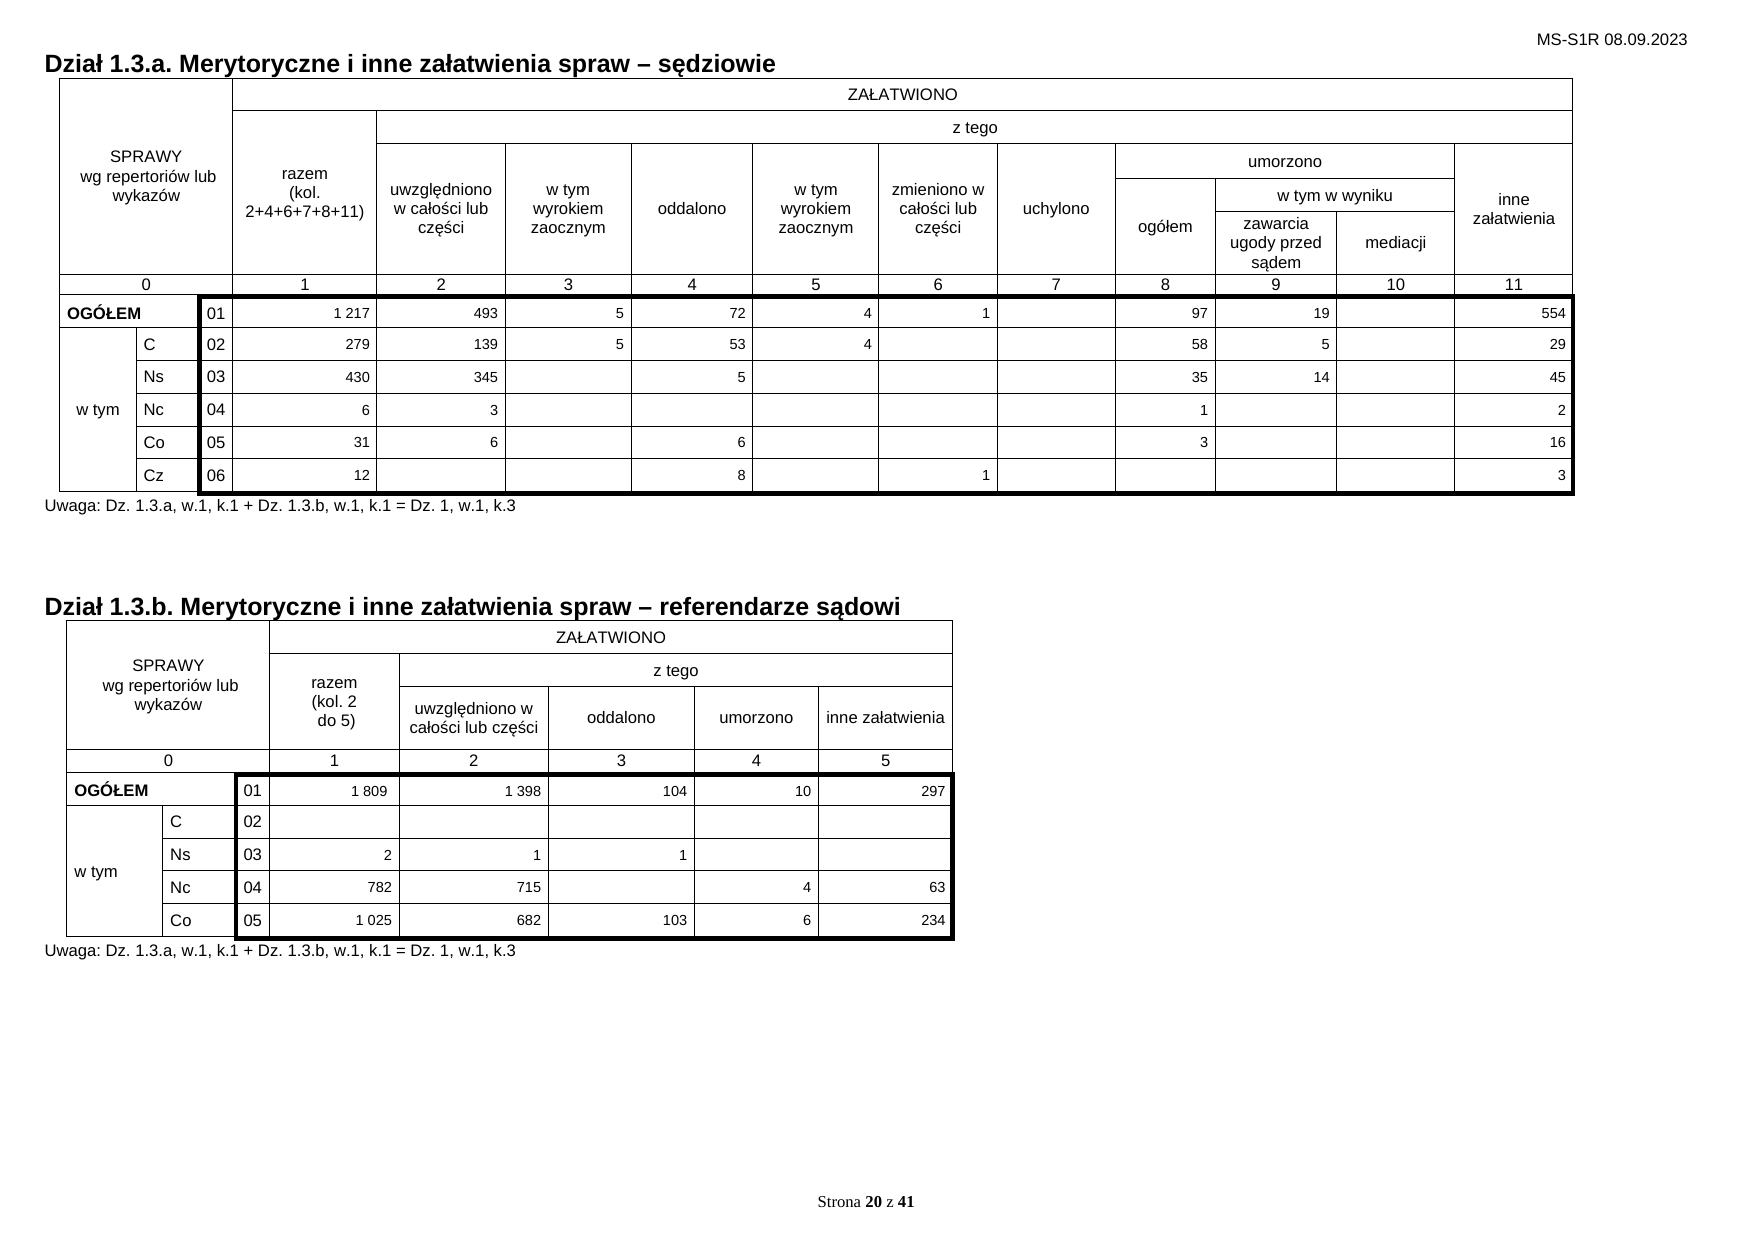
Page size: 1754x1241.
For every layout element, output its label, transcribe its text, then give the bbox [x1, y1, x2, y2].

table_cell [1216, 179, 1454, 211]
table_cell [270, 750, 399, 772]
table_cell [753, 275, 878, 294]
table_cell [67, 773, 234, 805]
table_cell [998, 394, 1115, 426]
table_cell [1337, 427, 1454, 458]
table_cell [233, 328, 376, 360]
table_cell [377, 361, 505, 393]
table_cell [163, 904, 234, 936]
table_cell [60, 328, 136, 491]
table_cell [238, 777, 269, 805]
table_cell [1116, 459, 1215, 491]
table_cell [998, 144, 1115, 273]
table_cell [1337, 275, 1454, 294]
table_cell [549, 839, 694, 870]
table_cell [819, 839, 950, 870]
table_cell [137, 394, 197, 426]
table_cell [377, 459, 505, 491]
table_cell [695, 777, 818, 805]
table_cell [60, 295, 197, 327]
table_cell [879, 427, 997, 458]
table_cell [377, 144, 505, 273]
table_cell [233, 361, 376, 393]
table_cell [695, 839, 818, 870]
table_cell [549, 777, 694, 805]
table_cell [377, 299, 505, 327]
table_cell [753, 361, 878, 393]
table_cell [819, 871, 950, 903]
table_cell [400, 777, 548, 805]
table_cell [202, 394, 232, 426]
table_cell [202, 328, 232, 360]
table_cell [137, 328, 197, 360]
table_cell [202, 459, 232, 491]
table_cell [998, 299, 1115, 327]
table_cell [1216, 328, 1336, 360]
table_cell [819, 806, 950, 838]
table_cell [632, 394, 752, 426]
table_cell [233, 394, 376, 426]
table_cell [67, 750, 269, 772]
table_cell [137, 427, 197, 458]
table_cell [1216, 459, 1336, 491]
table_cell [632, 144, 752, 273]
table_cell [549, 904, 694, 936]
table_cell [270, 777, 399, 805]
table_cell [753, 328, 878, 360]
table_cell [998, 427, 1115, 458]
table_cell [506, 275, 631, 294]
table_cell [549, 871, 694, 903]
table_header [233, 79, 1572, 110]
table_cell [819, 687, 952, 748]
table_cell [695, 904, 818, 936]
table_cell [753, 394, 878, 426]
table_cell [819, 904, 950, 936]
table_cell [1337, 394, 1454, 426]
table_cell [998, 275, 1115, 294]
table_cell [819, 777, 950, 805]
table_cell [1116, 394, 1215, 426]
text Dział 1.3.b. Merytoryczne i inne załatwienia spraw – referendarze sądowi [44, 592, 1687, 620]
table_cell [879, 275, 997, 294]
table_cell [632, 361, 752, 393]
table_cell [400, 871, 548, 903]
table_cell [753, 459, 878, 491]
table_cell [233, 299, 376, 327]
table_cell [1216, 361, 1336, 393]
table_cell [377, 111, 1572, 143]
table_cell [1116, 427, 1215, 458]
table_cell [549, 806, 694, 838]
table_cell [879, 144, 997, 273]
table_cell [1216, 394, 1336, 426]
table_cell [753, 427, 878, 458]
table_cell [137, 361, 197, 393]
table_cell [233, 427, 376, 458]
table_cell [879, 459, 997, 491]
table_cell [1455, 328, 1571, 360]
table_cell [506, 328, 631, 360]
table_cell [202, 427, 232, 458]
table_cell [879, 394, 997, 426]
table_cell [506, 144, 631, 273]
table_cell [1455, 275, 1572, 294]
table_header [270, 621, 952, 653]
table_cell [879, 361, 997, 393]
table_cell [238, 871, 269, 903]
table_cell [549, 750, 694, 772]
text Uwaga: Dz. 1.3.a, w.1, k.1 + Dz. 1.3.b, w.1, k.1 = Dz. 1, w.1, k.3 [44, 941, 1687, 960]
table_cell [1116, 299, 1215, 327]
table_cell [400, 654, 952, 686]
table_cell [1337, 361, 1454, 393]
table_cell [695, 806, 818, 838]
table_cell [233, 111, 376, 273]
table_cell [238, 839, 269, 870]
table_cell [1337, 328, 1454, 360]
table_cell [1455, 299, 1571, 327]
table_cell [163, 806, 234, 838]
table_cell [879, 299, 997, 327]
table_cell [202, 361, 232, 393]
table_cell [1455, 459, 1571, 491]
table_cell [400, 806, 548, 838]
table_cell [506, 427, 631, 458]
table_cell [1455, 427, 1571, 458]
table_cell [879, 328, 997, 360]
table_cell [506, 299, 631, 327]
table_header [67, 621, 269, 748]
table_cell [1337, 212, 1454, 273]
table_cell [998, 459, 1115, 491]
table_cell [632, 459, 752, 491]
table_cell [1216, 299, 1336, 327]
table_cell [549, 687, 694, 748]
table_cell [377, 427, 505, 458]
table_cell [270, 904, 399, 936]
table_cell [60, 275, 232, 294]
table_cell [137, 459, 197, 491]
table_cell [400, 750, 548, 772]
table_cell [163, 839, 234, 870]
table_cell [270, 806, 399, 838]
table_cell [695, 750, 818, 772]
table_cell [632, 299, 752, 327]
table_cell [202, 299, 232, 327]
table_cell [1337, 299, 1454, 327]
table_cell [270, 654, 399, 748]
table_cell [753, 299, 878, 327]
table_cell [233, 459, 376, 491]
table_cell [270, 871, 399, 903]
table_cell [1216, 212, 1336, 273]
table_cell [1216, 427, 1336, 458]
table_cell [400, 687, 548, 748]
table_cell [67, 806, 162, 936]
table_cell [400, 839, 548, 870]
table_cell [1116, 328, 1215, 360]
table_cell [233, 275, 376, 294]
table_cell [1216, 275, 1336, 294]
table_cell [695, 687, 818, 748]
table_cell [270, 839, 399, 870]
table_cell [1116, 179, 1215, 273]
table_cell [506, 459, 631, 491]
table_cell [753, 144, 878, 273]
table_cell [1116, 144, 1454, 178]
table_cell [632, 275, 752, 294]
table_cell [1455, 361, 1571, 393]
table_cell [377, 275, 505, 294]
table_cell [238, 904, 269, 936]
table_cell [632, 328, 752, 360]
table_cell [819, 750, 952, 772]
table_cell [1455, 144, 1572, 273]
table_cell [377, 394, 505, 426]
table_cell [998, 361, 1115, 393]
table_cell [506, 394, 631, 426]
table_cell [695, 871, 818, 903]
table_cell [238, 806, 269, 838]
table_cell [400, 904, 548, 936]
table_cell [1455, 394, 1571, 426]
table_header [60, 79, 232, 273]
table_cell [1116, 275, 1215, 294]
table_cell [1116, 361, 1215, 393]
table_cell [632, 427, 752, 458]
text Uwaga: Dz. 1.3.a, w.1, k.1 + Dz. 1.3.b, w.1, k.1 = Dz. 1, w.1, k.3 [44, 496, 1687, 515]
text Dział 1.3.a. Merytoryczne i inne załatwienia spraw – sędziowie [44, 49, 1687, 77]
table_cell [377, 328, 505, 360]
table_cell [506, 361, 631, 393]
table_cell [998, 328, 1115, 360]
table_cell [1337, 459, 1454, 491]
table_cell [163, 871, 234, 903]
